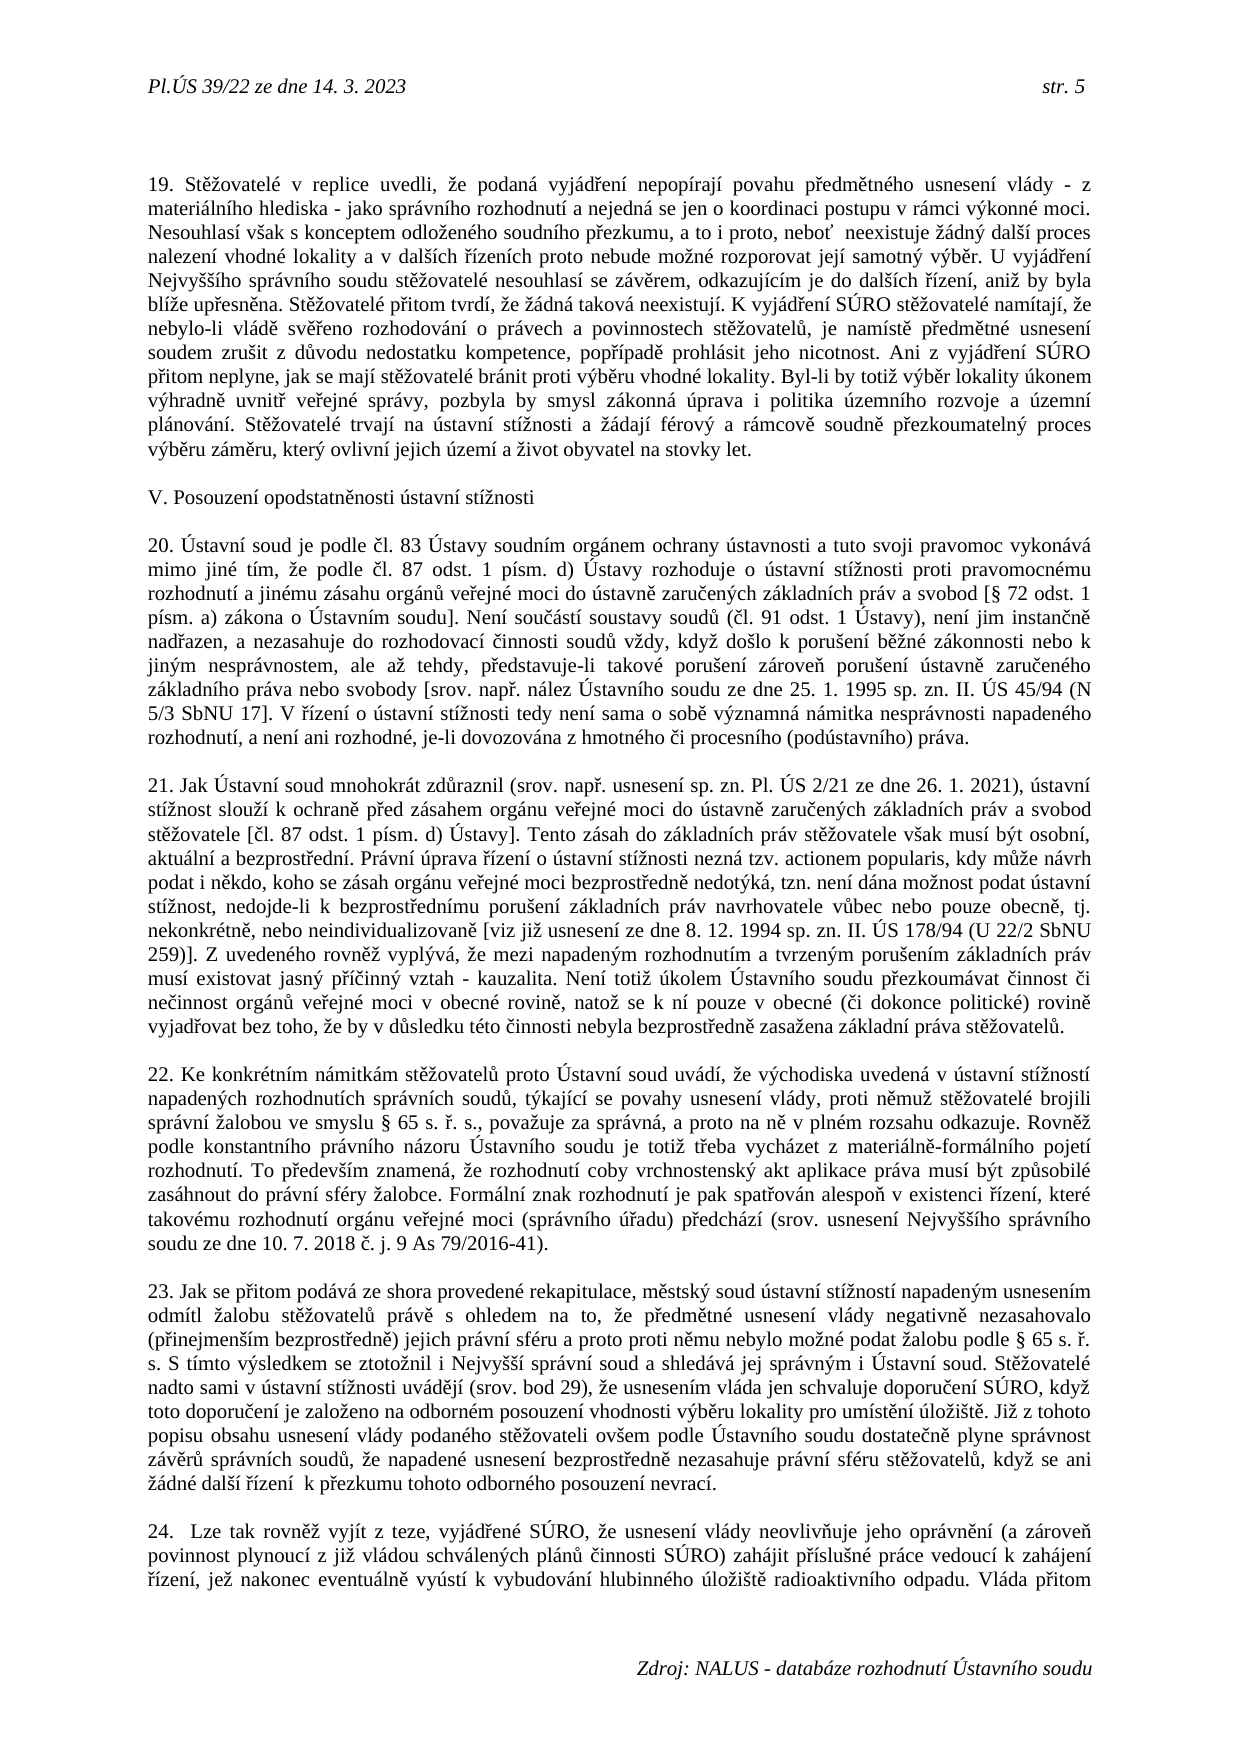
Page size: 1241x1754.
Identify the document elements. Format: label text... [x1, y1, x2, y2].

text V. Posouzení opodstatněnosti ústavní stížnosti [148, 484, 1092, 509]
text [148, 1519, 1092, 1591]
text 22. Ke konkrétním námitkám stěžovatelů proto Ústavní soud uvádí, že východiska uvedená v ústavní stížností napadených rozhodnutích správních soudů, týkající se povahy usnesení vlády, proti němuž stěžovatelé brojili správní žalobou ve smyslu § 65 s. ř. s., považuje za správná, a proto na ně v plném rozsahu odkazuje. Rovněž podle konstantního právního názoru Ústavního soudu je totiž třeba vycházet z materiálně-formálního pojetí rozhodnutí. To především znamená, že rozhodnutí coby vrchnostenský akt aplikace práva musí být způsobilé zasáhnout do právní sféry žalobce. Formální znak rozhodnutí je pak spatřován alespoň v existenci řízení, které takovému rozhodnutí orgánu veřejné moci (správního úřadu) předchází (srov. usnesení Nejvyššího správního soudu ze dne 10. 7. 2018 č. j. 9 As 79/2016-41). [148, 1062, 1092, 1254]
text 20. Ústavní soud je podle čl. 83 Ústavy soudním orgánem ochrany ústavnosti a tuto svoji pravomoc vykonává mimo jiné tím, že podle čl. 87 odst. 1 písm. d) Ústavy rozhoduje o ústavní stížnosti proti pravomocnému rozhodnutí a jinému zásahu orgánů veřejné moci do ústavně zaručených základních práv a svobod [§ 72 odst. 1 písm. a) zákona o Ústavním soudu]. Není součástí soustavy soudů (čl. 91 odst. 1 Ústavy), není jim instančně nadřazen, a nezasahuje do rozhodovací činnosti soudů vždy, když došlo k porušení běžné zákonnosti nebo k jiným nesprávnostem, ale až tehdy, představuje-li takové porušení zároveň porušení ústavně zaručeného základního práva nebo svobody [srov. např. nález Ústavního soudu ze dne 25. 1. 1995 sp. zn. II. ÚS 45/94 (N 5/3 SbNU 17]. V řízení o ústavní stížnosti tedy není sama o sobě významná námitka nesprávnosti napadeného rozhodnutí, a není ani rozhodné, je-li dovozována z hmotného či procesního (podústavního) práva. [148, 533, 1092, 749]
text 23. Jak se přitom podává ze shora provedené rekapitulace, městský soud ústavní stížností napadeným usnesením odmítl žalobu stěžovatelů právě s ohledem na to, že předmětné usnesení vlády negativně nezasahovalo (přinejmenším bezprostředně) jejich právní sféru a proto proti němu nebylo možné podat žalobu podle § 65 s. ř. s. S tímto výsledkem se ztotožnil i Nejvyšší správní soud a shledává jej správným i Ústavní soud. Stěžovatelé nadto sami v ústavní stížnosti uvádějí (srov. bod 29), že usnesením vláda jen schvaluje doporučení SÚRO, když toto doporučení je založeno na odborném posouzení vhodnosti výběru lokality pro umístění úložiště. Již z tohoto popisu obsahu usnesení vlády podaného stěžovateli ovšem podle Ústavního soudu dostatečně plyne správnost závěrů správních soudů, že napadené usnesení bezprostředně nezasahuje právní sféru stěžovatelů, když se ani žádné další řízení k přezkumu tohoto odborného posouzení nevrací. [148, 1279, 1092, 1495]
text 19. Stěžovatelé v replice uvedli, že podaná vyjádření nepopírají povahu předmětného usnesení vlády - z materiálního hlediska - jako správního rozhodnutí a nejedná se jen o koordinaci postupu v rámci výkonné moci. Nesouhlasí však s konceptem odloženého soudního přezkumu, a to i proto, neboť neexistuje žádný další proces nalezení vhodné lokality a v dalších řízeních proto nebude možné rozporovat její samotný výběr. U vyjádření Nejvyššího správního soudu stěžovatelé nesouhlasí se závěrem, odkazujícím je do dalších řízení, aniž by byla blíže upřesněna. Stěžovatelé přitom tvrdí, že žádná taková neexistují. K vyjádření SÚRO stěžovatelé namítají, že nebylo-li vládě svěřeno rozhodování o právech a povinnostech stěžovatelů, je namístě předmětné usnesení soudem zrušit z důvodu nedostatku kompetence, popřípadě prohlásit jeho nicotnost. Ani z vyjádření SÚRO přitom neplyne, jak se mají stěžovatelé bránit proti výběru vhodné lokality. Byl-li by totiž výběr lokality úkonem výhradně uvnitř veřejné správy, pozbyla by smysl zákonná úprava i politika územního rozvoje a územní plánování. Stěžovatelé trvají na ústavní stížnosti a žádají férový a rámcově soudně přezkoumatelný proces výběru záměru, který ovlivní jejich území a život obyvatel na stovky let. [148, 172, 1092, 461]
text 21. Jak Ústavní soud mnohokrát zdůraznil (srov. např. usnesení sp. zn. Pl. ÚS 2/21 ze dne 26. 1. 2021), ústavní stížnost slouží k ochraně před zásahem orgánu veřejné moci do ústavně zaručených základních práv a svobod stěžovatele [čl. 87 odst. 1 písm. d) Ústavy]. Tento zásah do základních práv stěžovatele však musí být osobní, aktuální a bezprostřední. Právní úprava řízení o ústavní stížnosti nezná tzv. actionem popularis, kdy může návrh podat i někdo, koho se zásah orgánu veřejné moci bezprostředně nedotýká, tzn. není dána možnost podat ústavní stížnost, nedojde-li k bezprostřednímu porušení základních práv navrhovatele vůbec nebo pouze obecně, tj. nekonkrétně, nebo neindividualizovaně [viz již usnesení ze dne 8. 12. 1994 sp. zn. II. ÚS 178/94 (U 22/2 SbNU 259)]. Z uvedeného rovněž vyplývá, že mezi napadeným rozhodnutím a tvrzeným porušením základních práv musí existovat jasný příčinný vztah - kauzalita. Není totiž úkolem Ústavního soudu přezkoumávat činnost či nečinnost orgánů veřejné moci v obecné rovině, natož se k ní pouze v obecné (či dokonce politické) rovině vyjadřovat bez toho, že by v důsledku této činnosti nebyla bezprostředně zasažena základní práva stěžovatelů. [148, 773, 1092, 1038]
